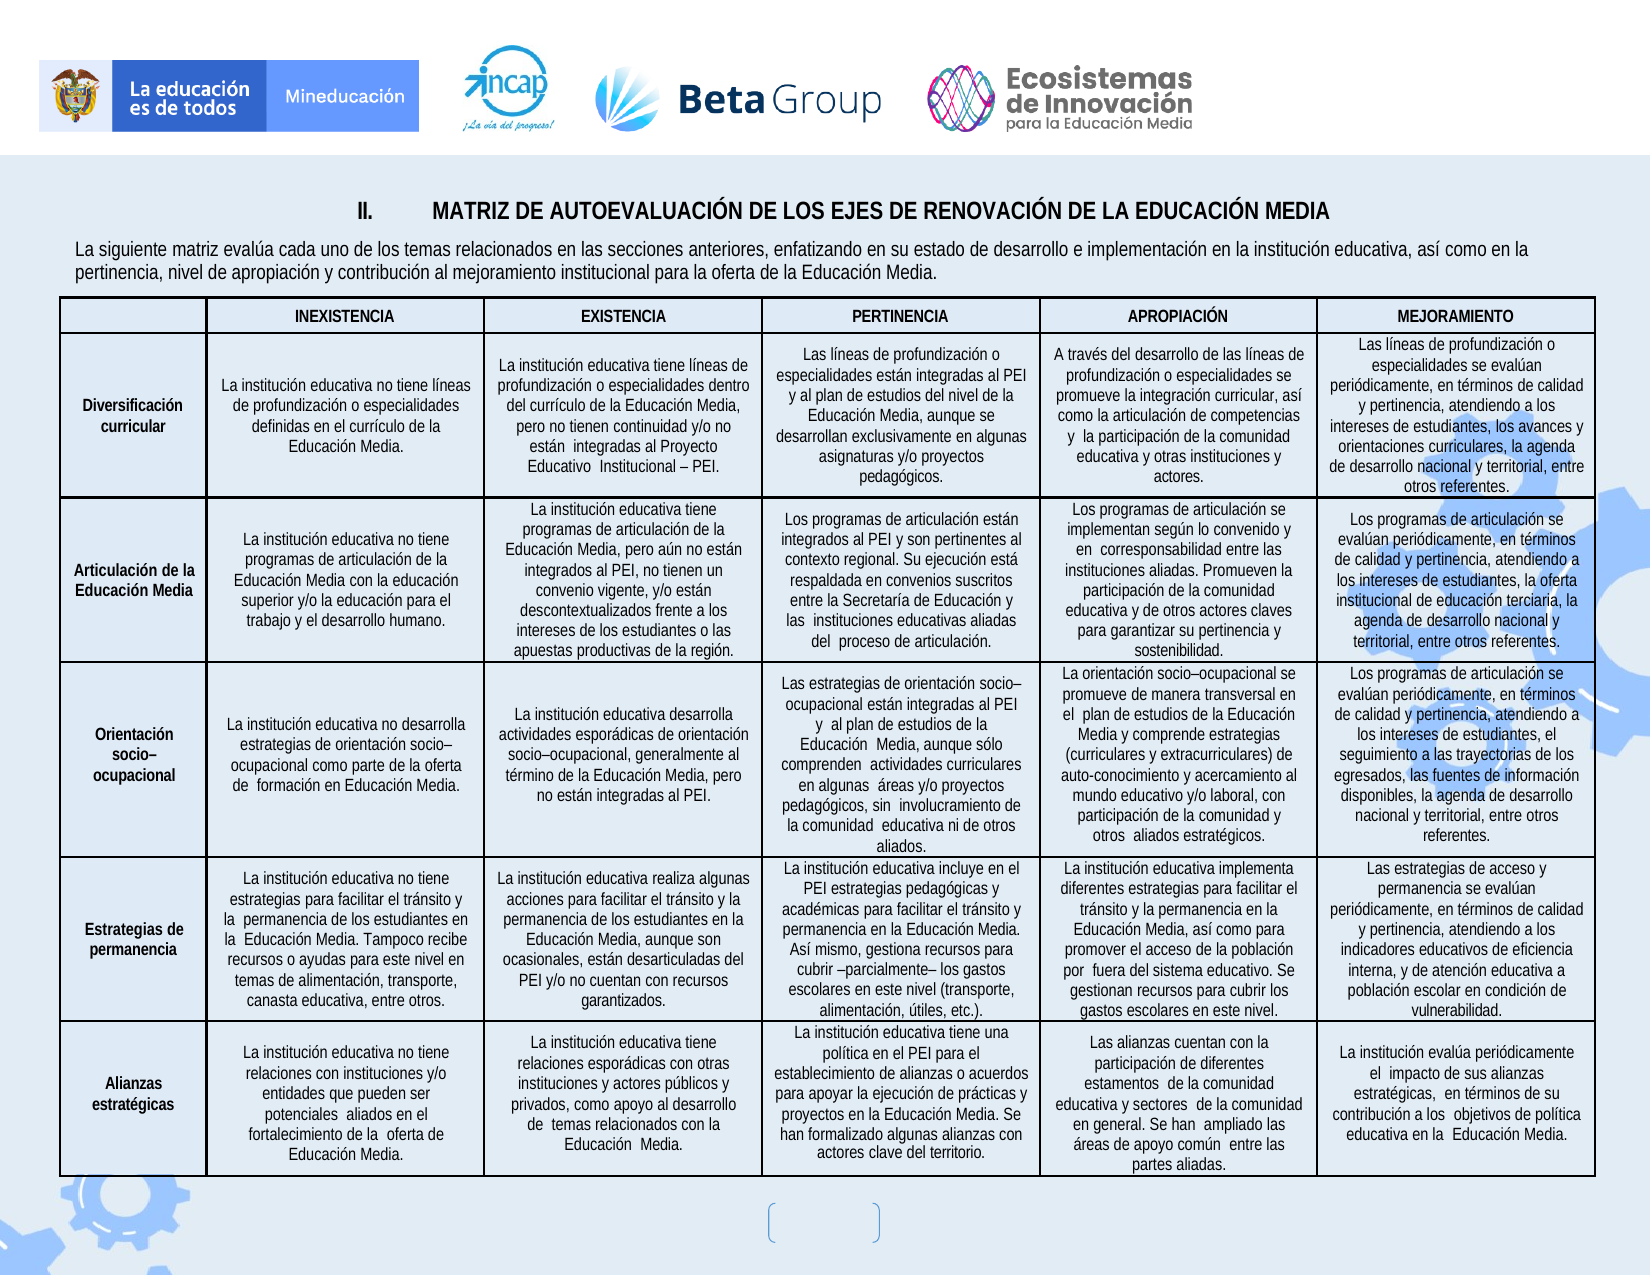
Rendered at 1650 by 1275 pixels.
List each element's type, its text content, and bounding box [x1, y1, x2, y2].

table_cell La orientación socio–ocupacional se promueve de manera transversal en el plan de estudios de la Educación Media y comprende estrategias (curriculares y extracurriculares) de auto-conocimiento y acercamiento al mundo educativo y/o laboral, con participación de la comunidad y otros aliados estratégicos. [1041, 663, 1316, 856]
table_cell La institución educativa realiza algunas acciones para facilitar el tránsito y la permanencia de los estudiantes en la Educación Media, aunque son ocasionales, están desarticuladas del PEI y/o no cuentan con recursos garantizados. [485, 858, 761, 1020]
table_cell Estrategias de permanencia [61, 858, 205, 1020]
table_cell La institución educativa incluye en el PEI estrategias pedagógicas y académicas para facilitar el tránsito y permanencia en la Educación Media. Así mismo, gestiona recursos para cubrir –parcialmente– los gastos escolares en este nivel (transporte, alimentación, útiles, etc.). [763, 858, 1039, 1020]
table_header [61, 299, 205, 332]
picture [0, 155, 1650, 1275]
table_header INEXISTENCIA [208, 299, 483, 332]
table_cell La institución educativa tiene una política en el PEI para el establecimiento de alianzas o acuerdos para apoyar la ejecución de prácticas y proyectos en la Educación Media. Se han formalizado algunas alianzas con actores clave del territorio. [763, 1022, 1039, 1174]
table_cell La institución educativa tiene programas de articulación de la Educación Media, pero aún no están integrados al PEI, no tienen un convenio vigente, y/o están descontextualizados frente a los intereses de los estudiantes o las apuestas productivas de la región. [485, 499, 761, 661]
table_header APROPIACIÓN [1041, 299, 1316, 332]
picture [39, 60, 419, 132]
table_cell Las líneas de profundización o especialidades se evalúan periódicamente, en términos de calidad y pertinencia, atendiendo a los intereses de estudiantes, los avances y orientaciones curriculares, la agenda de desarrollo nacional y territorial, entre otros referentes. [1318, 334, 1594, 496]
table_cell La institución educativa implementa diferentes estrategias para facilitar el tránsito y la permanencia en la Educación Media, así como para promover el acceso de la población por fuera del sistema educativo. Se gestionan recursos para cubrir los gastos escolares en este nivel. [1041, 858, 1316, 1020]
picture [595, 66, 881, 132]
table_cell La institución educativa no tiene líneas de profundización o especialidades definidas en el currículo de la Educación Media. [208, 334, 483, 496]
table_cell Los programas de articulación se evalúan periódicamente, en términos de calidad y pertinencia, atendiendo a los intereses de estudiantes, el seguimiento a las trayectorias de los egresados, las fuentes de información disponibles, la agenda de desarrollo nacional y territorial, entre otros referentes. [1318, 663, 1594, 856]
table_header EXISTENCIA [485, 299, 761, 332]
table_cell Los programas de articulación se implementan según lo convenido y en corresponsabilidad entre las instituciones aliadas. Promueven la participación de la comunidad educativa y de otros actores claves para garantizar su pertinencia y sostenibilidad. [1041, 499, 1316, 661]
table_cell La institución educativa desarrolla actividades esporádicas de orientación socio–ocupacional, generalmente al término de la Educación Media, pero no están integradas al PEI. [485, 663, 761, 856]
table_cell Las alianzas cuentan con la participación de diferentes estamentos de la comunidad educativa y sectores de la comunidad en general. Se han ampliado las áreas de apoyo común entre las partes aliadas. [1041, 1022, 1316, 1174]
subtitle II. MATRIZ DE AUTOEVALUACIÓN DE LOS EJES DE RENOVACIÓN DE LA EDUCACIÓN MEDIA [357, 196, 1606, 224]
table_cell La institución evalúa periódicamente el impacto de sus alianzas estratégicas, en términos de su contribución a los objetivos de política educativa en la Educación Media. [1318, 1022, 1594, 1174]
table_cell La institución educativa no desarrolla estrategias de orientación socio– ocupacional como parte de la oferta de formación en Educación Media. [208, 663, 483, 856]
table_cell Articulación de la Educación Media [61, 499, 205, 661]
table_cell La institución educativa no tiene programas de articulación de la Educación Media con la educación superior y/o la educación para el trabajo y el desarrollo humano. [208, 499, 483, 661]
table_cell Orientación socio– ocupacional [61, 663, 205, 856]
table_cell La institución educativa no tiene estrategias para facilitar el tránsito y la permanencia de los estudiantes en la Educación Media. Tampoco recibe recursos o ayudas para este nivel en temas de alimentación, transporte, canasta educativa, entre otros. [208, 858, 483, 1020]
table_cell Alianzas estratégicas [61, 1022, 205, 1174]
table_cell La institución educativa tiene relaciones esporádicas con otras instituciones y actores públicos y privados, como apoyo al desarrollo de temas relacionados con la Educación Media. [485, 1022, 761, 1174]
picture [462, 45, 555, 132]
table_cell Las estrategias de acceso y permanencia se evalúan periódicamente, en términos de calidad y pertinencia, atendiendo a los indicadores educativos de eficiencia interna, y de atención educativa a población escolar en condición de vulnerabilidad. [1318, 858, 1594, 1020]
table_cell A través del desarrollo de las líneas de profundización o especialidades se promueve la integración curricular, así como la articulación de competencias y la participación de la comunidad educativa y otras instituciones y actores. [1041, 334, 1316, 496]
text La siguiente matriz evalúa cada uno de los temas relacionados en las secciones anteriores, enfatizando en su estado de desarrollo e implementación en la institución educativa, así como en la pertinencia, nivel de apropiación y contribución al mejoramiento institucional para la oferta de la Educación Media. [75, 236, 1606, 284]
table_cell La institución educativa tiene líneas de profundización o especialidades dentro del currículo de la Educación Media, pero no tienen continuidad y/o no están integradas al Proyecto Educativo Institucional – PEI. [485, 334, 761, 496]
table_cell Los programas de articulación se evalúan periódicamente, en términos de calidad y pertinencia, atendiendo a los intereses de estudiantes, la oferta institucional de educación terciaria, la agenda de desarrollo nacional y territorial, entre otros referentes. [1318, 499, 1594, 661]
table_cell La institución educativa no tiene relaciones con instituciones y/o entidades que pueden ser potenciales aliados en el fortalecimiento de la oferta de Educación Media. [208, 1022, 483, 1174]
table_cell Diversificación curricular [61, 334, 205, 496]
table_cell Las estrategias de orientación socio– ocupacional están integradas al PEI y al plan de estudios de la Educación Media, aunque sólo comprenden actividades curriculares en algunas áreas y/o proyectos pedagógicos, sin involucramiento de la comunidad educativa ni de otros aliados. [763, 663, 1039, 856]
table_cell Las líneas de profundización o especialidades están integradas al PEI y al plan de estudios del nivel de la Educación Media, aunque se desarrollan exclusivamente en algunas asignaturas y/o proyectos pedagógicos. [763, 334, 1039, 496]
table_header PERTINENCIA [763, 299, 1039, 332]
picture [927, 65, 1192, 132]
table_header MEJORAMIENTO [1318, 299, 1594, 332]
table_cell Los programas de articulación están integrados al PEI y son pertinentes al contexto regional. Su ejecución está respaldada en convenios suscritos entre la Secretaría de Educación y las instituciones educativas aliadas del proceso de articulación. [763, 499, 1039, 661]
